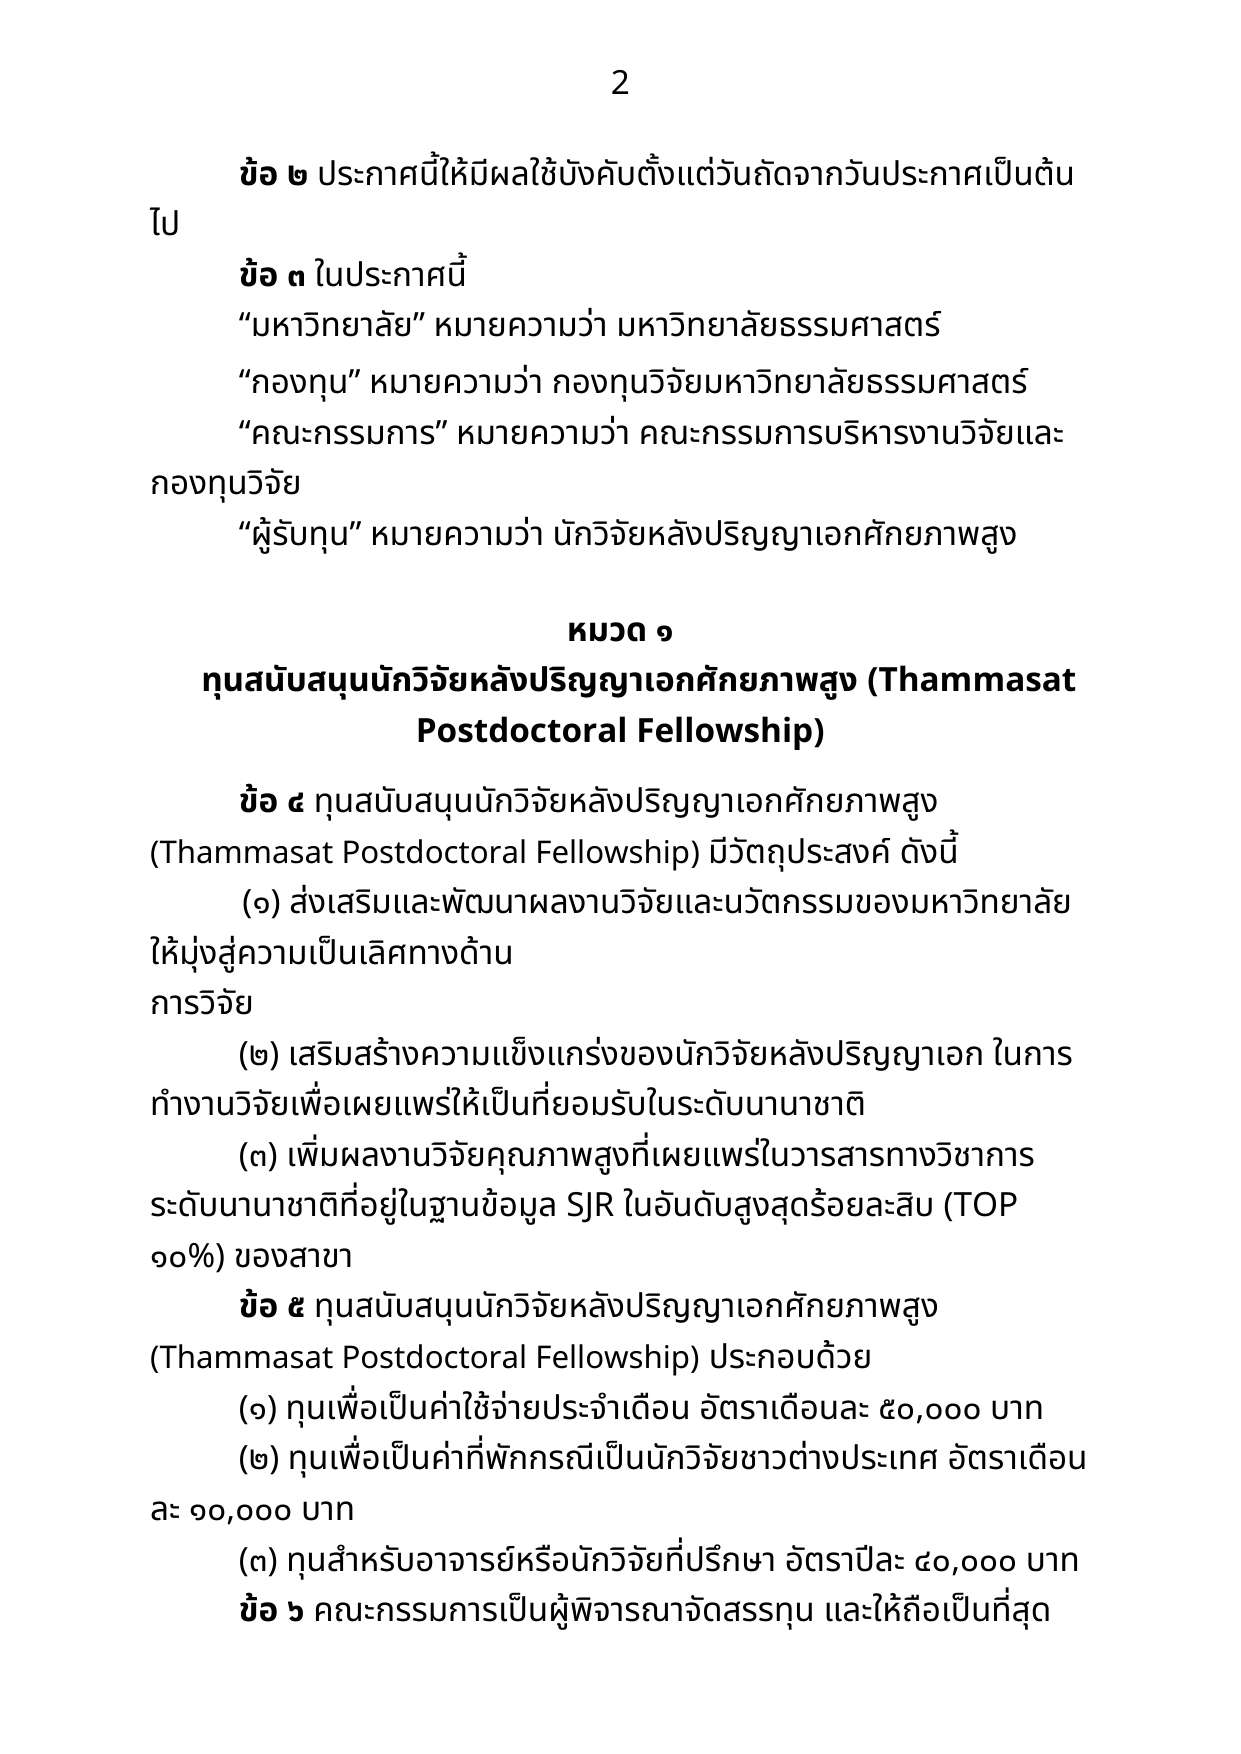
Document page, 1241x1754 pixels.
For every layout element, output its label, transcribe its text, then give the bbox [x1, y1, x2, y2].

text ข้อ ๒ ประกาศนี้ให้มีผลใช้บังคับตั้งแต่วันถัดจากวันประกาศเป็นต้นไป [150, 150, 1090, 251]
text (๒) เสริมสร้างความแข็งแกร่งของนักวิจัยหลังปริญญาเอก ในการทำงานวิจัยเพื่อเผยแพร่ให้เป็นที่ยอมรับในระดับนานาชาติ [150, 1029, 1090, 1131]
text หมวด ๑ [150, 606, 1090, 656]
text (๑) ทุนเพื่อเป็นค่าใช้จ่ายประจำเดือน อัตราเดือนละ ๕๐,๐๐๐ บาท [150, 1383, 1090, 1434]
text “ผู้รับทุน” หมายความว่า นักวิจัยหลังปริญญาเอกศักยภาพสูง [150, 510, 1090, 560]
text (๑) ส่งเสริมและพัฒนาผลงานวิจัยและนวัตกรรมของมหาวิทยาลัยให้มุ่งสู่ความเป็นเลิศทางด้าน การวิจัย [150, 878, 1090, 1029]
text “คณะกรรมการ” หมายความว่า คณะกรรมการบริหารงานวิจัยและกองทุนวิจัย [150, 409, 1090, 510]
text “มหาวิทยาลัย” หมายความว่า มหาวิทยาลัยธรรมศาสตร์ [150, 301, 1090, 352]
text (๒) ทุนเพื่อเป็นค่าที่พักกรณีเป็นนักวิจัยชาวต่างประเทศ อัตราเดือนละ ๑๐,๐๐๐ บาท [150, 1434, 1090, 1535]
text ข้อ ๔ ทุนสนับสนุนนักวิจัยหลังปริญญาเอกศักยภาพสูง (Thammasat Postdoctoral Fellowship) มีวัตถุประสงค์ ดังนี้ [150, 777, 1090, 878]
text “กองทุน” หมายความว่า กองทุนวิจัยมหาวิทยาลัยธรรมศาสตร์ [150, 358, 1090, 409]
text ข้อ ๕ ทุนสนับสนุนนักวิจัยหลังปริญญาเอกศักยภาพสูง (Thammasat Postdoctoral Fellowship) ประกอบด้วย [150, 1282, 1090, 1383]
text ข้อ ๓ ในประกาศนี้ [150, 251, 1090, 301]
text ข้อ ๖ คณะกรรมการเป็นผู้พิจารณาจัดสรรทุน และให้ถือเป็นที่สุด [150, 1586, 1090, 1636]
text ทุนสนับสนุนนักวิจัยหลังปริญญาเอกศักยภาพสูง (Thammasat Postdoctoral Fellowship) [150, 656, 1090, 752]
text (๓) ทุนสำหรับอาจารย์หรือนักวิจัยที่ปรึกษา อัตราปีละ ๔๐,๐๐๐ บาท [150, 1535, 1090, 1586]
text (๓) เพิ่มผลงานวิจัยคุณภาพสูงที่เผยแพร่ในวารสารทางวิชาการระดับนานาชาติที่อยู่ในฐานข้อมูล SJR ในอันดับสูงสุดร้อยละสิบ (TOP ๑๐%) ของสาขา [150, 1131, 1090, 1282]
